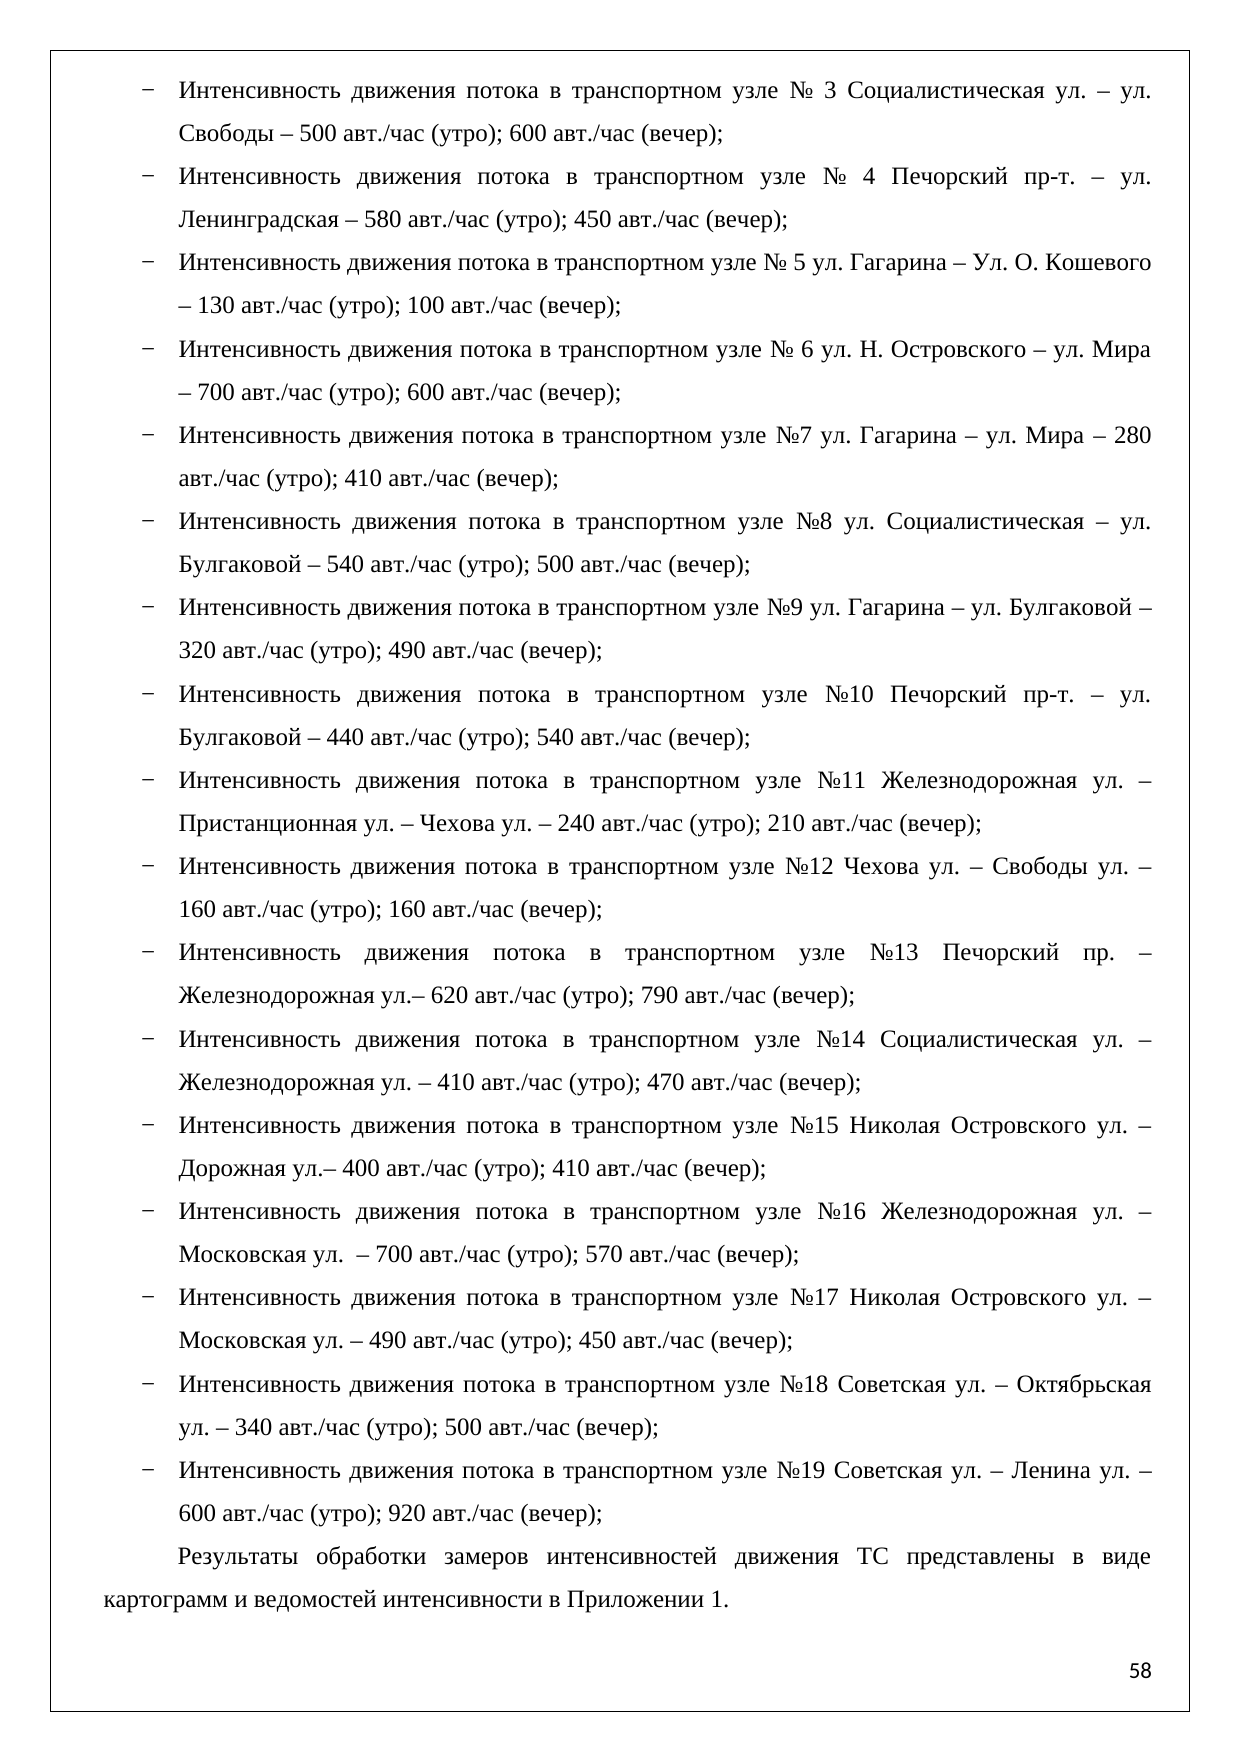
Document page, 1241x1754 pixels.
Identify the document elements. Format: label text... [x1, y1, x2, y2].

list Интенсивность движения потока в транспортном узле №10 Печорский пр-т. – ул. Булгаковой – 440 авт./час (утро); 540 авт./час (вечер); [141, 679, 1152, 751]
list Интенсивность движения потока в транспортном узле №18 Советская ул. – Октябрьская ул. – 340 авт./час (утро); 500 авт./час (вечер); [141, 1369, 1152, 1441]
list Интенсивность движения потока в транспортном узле №17 Николая Островского ул. – Московская ул. – 490 авт./час (утро); 450 авт./час (вечер); [141, 1282, 1152, 1354]
list Интенсивность движения потока в транспортном узле №14 Социалистическая ул. – Железнодорожная ул. – 410 авт./час (утро); 470 авт./час (вечер); [141, 1024, 1152, 1096]
list Интенсивность движения потока в транспортном узле № 5 ул. Гагарина – Ул. О. Кошевого – 130 авт./час (утро); 100 авт./час (вечер); [141, 247, 1152, 319]
text Результаты обработки замеров интенсивностей движения ТС представлены в виде картограмм и ведомостей интенсивности в Приложении 1. [103, 1541, 1152, 1613]
list Интенсивность движения потока в транспортном узле № 4 Печорский пр-т. – ул. Ленинградская – 580 авт./час (утро); 450 авт./час (вечер); [141, 161, 1152, 233]
list Интенсивность движения потока в транспортном узле №11 Железнодорожная ул. – Пристанционная ул. – Чехова ул. – 240 авт./час (утро); 210 авт./час (вечер); [141, 765, 1152, 837]
list Интенсивность движения потока в транспортном узле №9 ул. Гагарина – ул. Булгаковой – 320 авт./час (утро); 490 авт./час (вечер); [141, 592, 1152, 664]
list Интенсивность движения потока в транспортном узле № 6 ул. Н. Островского – ул. Мира – 700 авт./час (утро); 600 авт./час (вечер); [141, 334, 1152, 406]
list Интенсивность движения потока в транспортном узле №8 ул. Социалистическая – ул. Булгаковой – 540 авт./час (утро); 500 авт./час (вечер); [141, 506, 1152, 578]
list Интенсивность движения потока в транспортном узле № 3 Социалистическая ул. – ул. Свободы – 500 авт./час (утро); 600 авт./час (вечер); [141, 75, 1152, 147]
list Интенсивность движения потока в транспортном узле №12 Чехова ул. – Свободы ул. – 160 авт./час (утро); 160 авт./час (вечер); [141, 851, 1152, 923]
list Интенсивность движения потока в транспортном узле №7 ул. Гагарина – ул. Мира – 280 авт./час (утро); 410 авт./час (вечер); [141, 420, 1152, 492]
list Интенсивность движения потока в транспортном узле №15 Николая Островского ул. – Дорожная ул.– 400 авт./час (утро); 410 авт./час (вечер); [141, 1110, 1152, 1182]
list Интенсивность движения потока в транспортном узле №13 Печорский пр. – Железнодорожная ул.– 620 авт./час (утро); 790 авт./час (вечер); [141, 937, 1152, 1009]
list Интенсивность движения потока в транспортном узле №16 Железнодорожная ул. – Московская ул. – 700 авт./час (утро); 570 авт./час (вечер); [141, 1196, 1152, 1268]
list Интенсивность движения потока в транспортном узле №19 Советская ул. – Ленина ул. – 600 авт./час (утро); 920 авт./час (вечер); [141, 1455, 1152, 1527]
